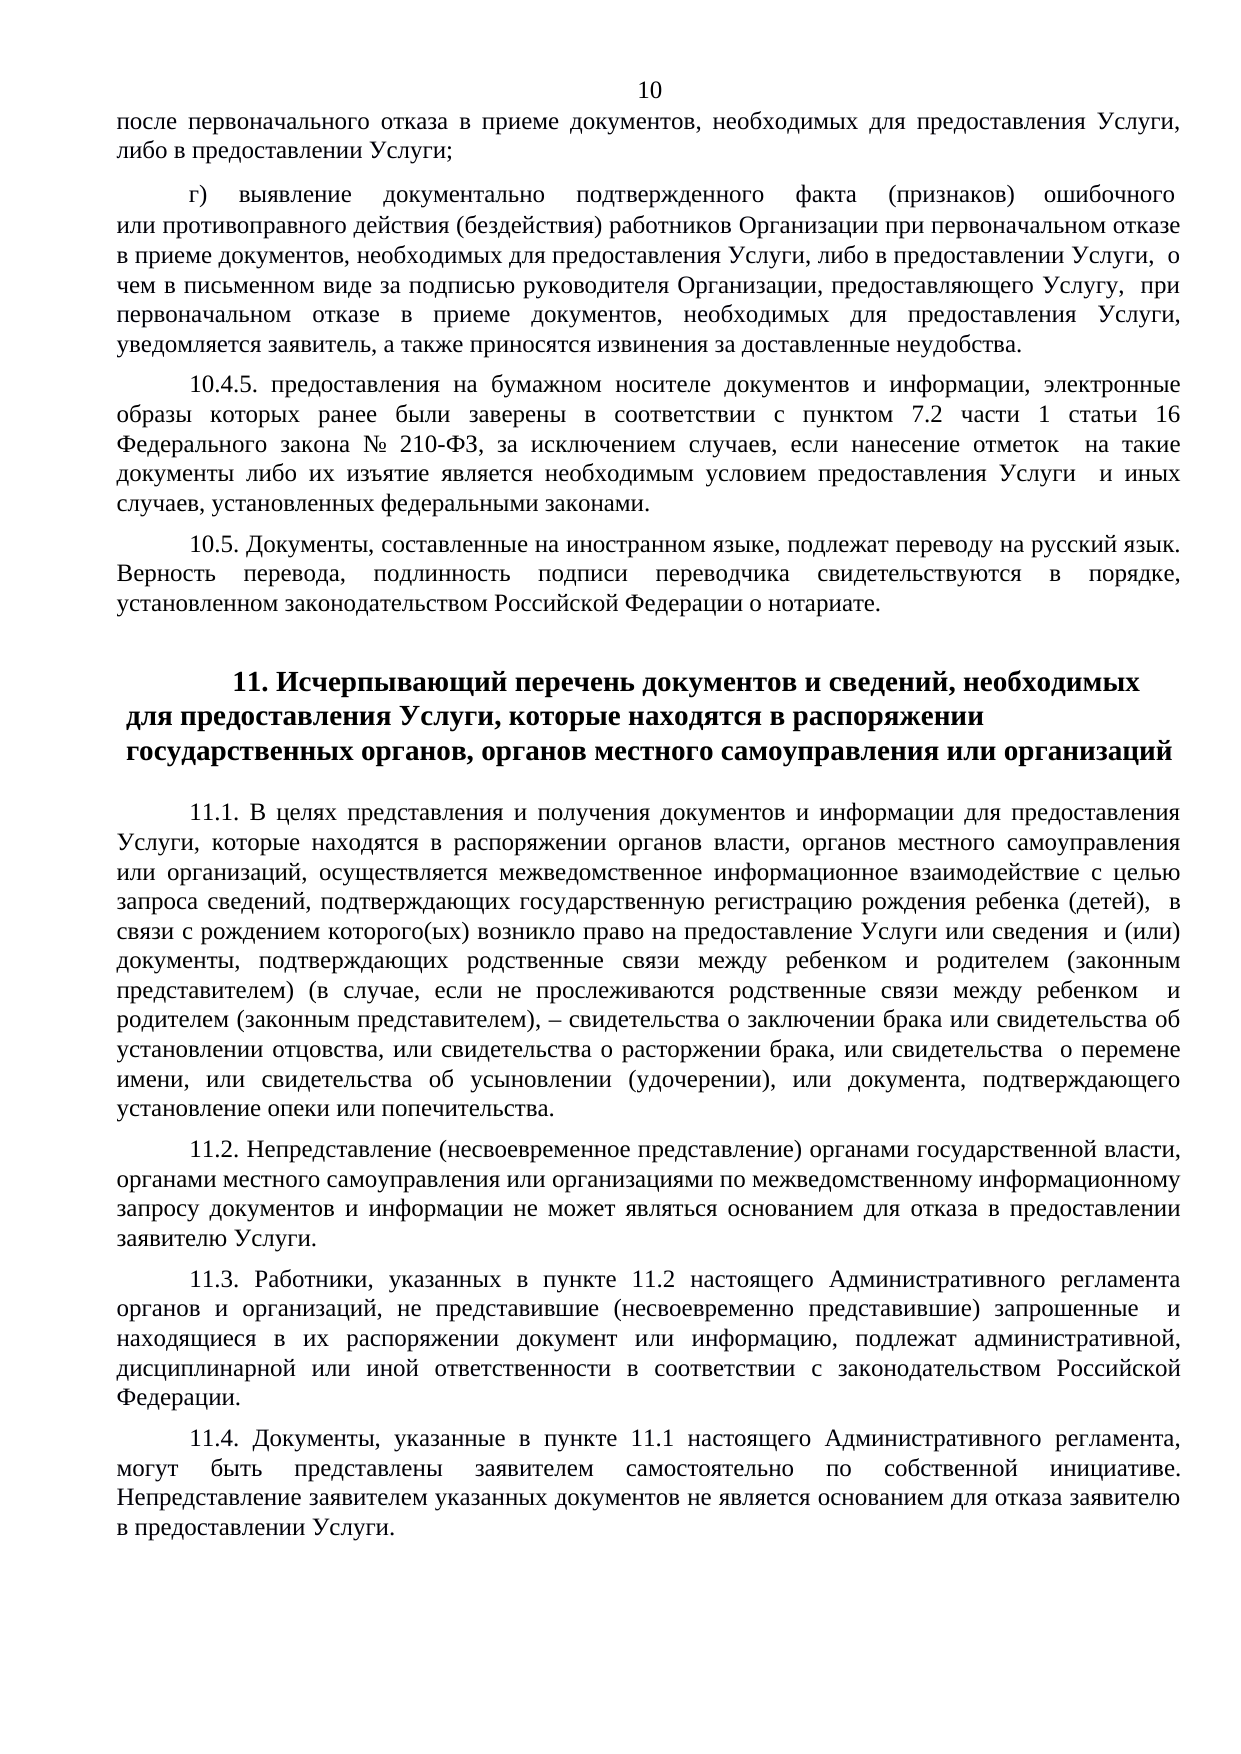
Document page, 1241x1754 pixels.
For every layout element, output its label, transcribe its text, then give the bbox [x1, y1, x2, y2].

text 11.1. В целях представления и получения документов и информации для предоставления Услуги, которые находятся в распоряжении органов власти, органов местного самоуправления или организаций, осуществляется межведомственное информационное взаимодействие с целью запроса сведений, подтверждающих государственную регистрацию рождения ребенка (детей), в связи с рождением которого(ых) возникло право на предоставление Услуги или сведения и (или) документы, подтверждающих родственные связи между ребенком и родителем (законным представителем) (в случае, если не прослеживаются родственные связи между ребенком и родителем (законным представителем), – свидетельства о заключении брака или свидетельства об установлении отцовства, или свидетельства о расторжении брака, или свидетельства о перемене имени, или свидетельства об усыновлении (удочерении), или документа, подтверждающего установление опеки или попечительства. [116, 797, 1182, 1122]
text после первоначального отказа в приеме документов, необходимых для предоставления Услуги, либо в предоставлении Услуги; [116, 106, 1182, 164]
text или противоправного действия (бездействия) работников Организации при первоначальном отказе в приеме документов, необходимых для предоставления Услуги, либо в предоставлении Услуги, о чем в письменном виде за подписью руководителя Организации, предоставляющего Услугу, при первоначальном отказе в приеме документов, необходимых для предоставления Услуги, уведомляется заявитель, а также приносятся извинения за доставленные неудобства. [116, 211, 1182, 358]
subtitle 11. Исчерпывающий перечень документов и сведений, необходимых для предоставления Услуги, которые находятся в распоряжении государственных органов, органов местного самоуправления или организаций [126, 664, 1186, 766]
text г) выявление документально подтвержденного факта (признаков) ошибочного [118, 179, 1187, 208]
text 11.2. Непредставление (несвоевременное представление) органами государственной власти, органами местного самоуправления или организациями по межведомственному информационному запросу документов и информации не может являться основанием для отказа в предоставлении заявителю Услуги. [116, 1134, 1182, 1252]
text 10.4.5. предоставления на бумажном носителе документов и информации, электронные образы которых ранее были заверены в соответствии с пунктом 7.2 части 1 статьи 16 Федерального закона № 210-ФЗ, за исключением случаев, если нанесение отметок на такие документы либо их изъятие является необходимым условием предоставления Услуги и иных случаев, установленных федеральными законами. [116, 369, 1182, 517]
text 11.3. Работники, указанных в пункте 11.2 настоящего Административного регламента органов и организаций, не представившие (несвоевременно представившие) запрошенные и находящиеся в их распоряжении документ или информацию, подлежат административной, дисциплинарной или иной ответственности в соответствии с законодательством Российской Федерации. [116, 1264, 1182, 1411]
text 10.5. Документы, составленные на иностранном языке, подлежат переводу на русский язык. Верность перевода, подлинность подписи переводчика свидетельствуются в порядке, установленном законодательством Российской Федерации о нотариате. [116, 529, 1182, 617]
text 11.4. Документы, указанные в пункте 11.1 настоящего Административного регламента, могут быть представлены заявителем самостоятельно по собственной инициативе. Непредставление заявителем указанных документов не является основанием для отказа заявителю в предоставлении Услуги. [116, 1423, 1182, 1541]
